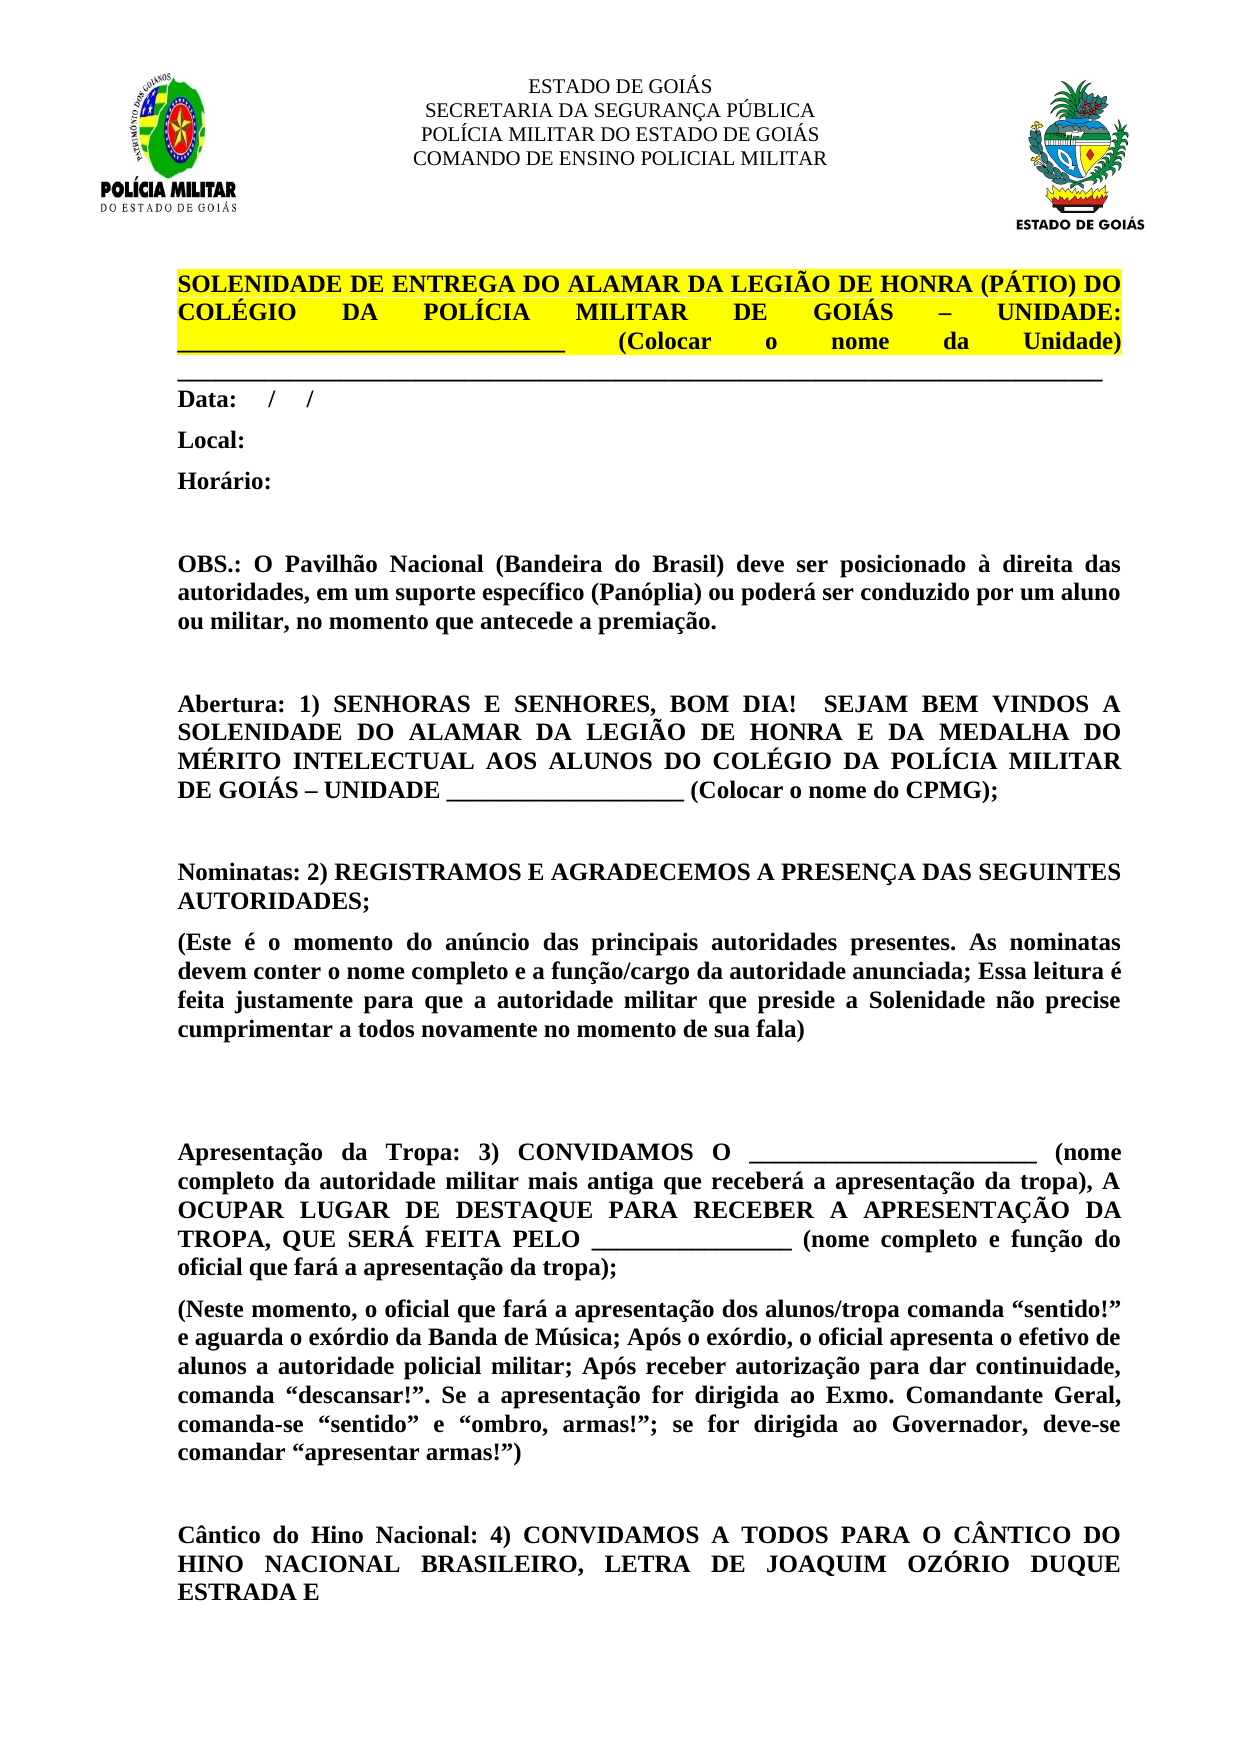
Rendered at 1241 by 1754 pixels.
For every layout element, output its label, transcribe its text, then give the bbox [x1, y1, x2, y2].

text Local: [177, 425, 1122, 454]
picture [100, 73, 236, 213]
picture [1014, 79, 1146, 230]
text SOLENIDADE DE ENTREGA DO ALAMAR DA LEGIÃO DE HONRA (PÁTIO) DO COLÉGIO DA POLÍCIA MILITAR DE GOIÁS – UNIDADE: _______________________________ (Colocar o nome da Unidade) __________________________________________________________________________ Data: / / [177, 355, 1122, 412]
text Horário: [177, 466, 1122, 495]
text OBS.: O Pavilhão Nacional (Bandeira do Brasil) deve ser posicionado à direita das autoridades, em um suporte específico (Panóplia) ou poderá ser conduzido por um aluno ou militar, no momento que antecede a premiação. [177, 549, 1122, 635]
text (Este é o momento do anúncio das principais autoridades presentes. As nominatas devem conter o nome completo e a função/cargo da autoridade anunciada; Essa leitura é feita justamente para que a autoridade militar que preside a Solenidade não precise cumprimentar a todos novamente no momento de sua fala) [177, 927, 1122, 1042]
text Cântico do Hino Nacional: 4) CONVIDAMOS A TODOS PARA O CÂNTICO DO HINO NACIONAL BRASILEIRO, LETRA DE JOAQUIM OZÓRIO DUQUE ESTRADA E [177, 1520, 1122, 1606]
text Apresentação da Tropa: 3) CONVIDAMOS O _______________________ (nome completo da autoridade militar mais antiga que receberá a apresentação da tropa), A OCUPAR LUGAR DE DESTAQUE PARA RECEBER A APRESENTAÇÃO DA TROPA, QUE SERÁ FEITA PELO ________________ (nome completo e função do oficial que fará a apresentação da tropa); [177, 1137, 1122, 1281]
text Nominatas: 2) REGISTRAMOS E AGRADECEMOS A PRESENÇA DAS SEGUINTES AUTORIDADES; [177, 857, 1122, 915]
text Abertura: 1) SENHORAS E SENHORES, BOM DIA! SEJAM BEM VINDOS A SOLENIDADE DO ALAMAR DA LEGIÃO DE HONRA E DA MEDALHA DO MÉRITO INTELECTUAL AOS ALUNOS DO COLÉGIO DA POLÍCIA MILITAR DE GOIÁS – UNIDADE ___________________ (Colocar o nome do CPMG); [177, 689, 1122, 804]
text (Neste momento, o oficial que fará a apresentação dos alunos/tropa comanda “sentido!” e aguarda o exórdio da Banda de Música; Após o exórdio, o oficial apresenta o efetivo de alunos a autoridade policial militar; Após receber autorização para dar continuidade, comanda “descansar!”. Se a apresentação for dirigida ao Exmo. Comandante Geral, comanda-se “sentido” e “ombro, armas!”; se for dirigida ao Governador, deve-se comandar “apresentar armas!”) [177, 1294, 1122, 1466]
